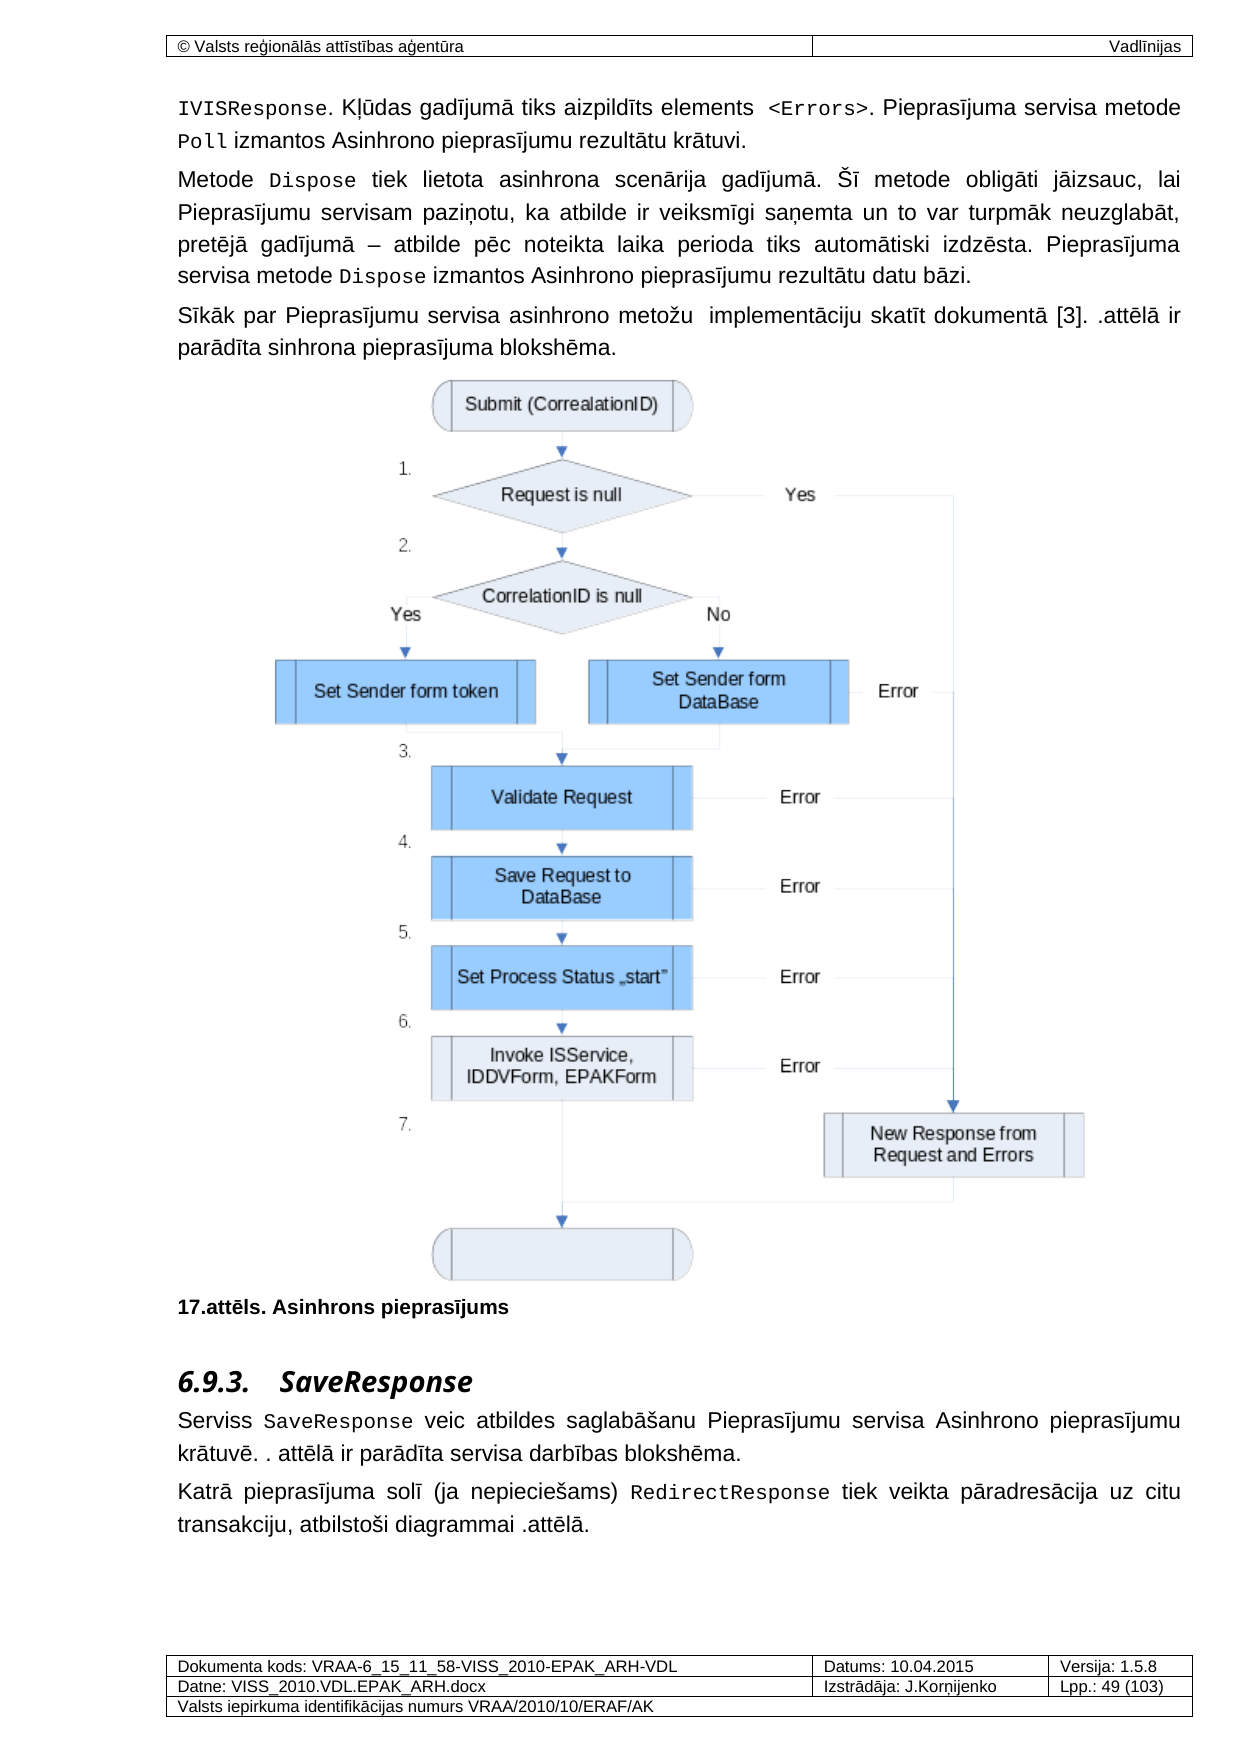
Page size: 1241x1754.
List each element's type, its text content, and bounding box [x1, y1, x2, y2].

subtitle SaveResponse [177, 1361, 1181, 1401]
text Sīkāk par Pieprasījumu servisa asinhrono metožu implementāciju skatīt dokumentā [3]. 17.attēlā ir parādīta sinhrona pieprasījuma blokshēma. [177, 302, 1181, 360]
text Metode Dispose tiek lietota asinhrona scenārija gadījumā. Šī metode obligāti jāizsauc, lai Pieprasījumu servisam paziņotu, ka atbilde ir veiksmīgi saņemta un to var turpmāk neuzglabāt, pretējā gadījumā – atbilde pēc noteikta laika perioda tiks automātiski izdzēsta. Pieprasījuma servisa metode Dispose izmantos Asinhrono pieprasījumu rezultātu datu bāzi. [177, 166, 1181, 290]
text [177, 94, 1181, 154]
text 17.attēls. Asinhrons pieprasījums [177, 1295, 1181, 1319]
text Serviss SaveResponse veic atbildes saglabāšanu Pieprasījumu servisa Asinhrono pieprasījumu krātuvē. 18. attēlā ir parādīta servisa darbības blokshēma. [177, 1407, 1181, 1466]
text Katrā pieprasījuma solī (ja nepieciešams) RedirectResponse tiek veikta pāradresācija uz citu transakciju, atbilstoši diagrammai 16.attēlā. [177, 1478, 1181, 1537]
